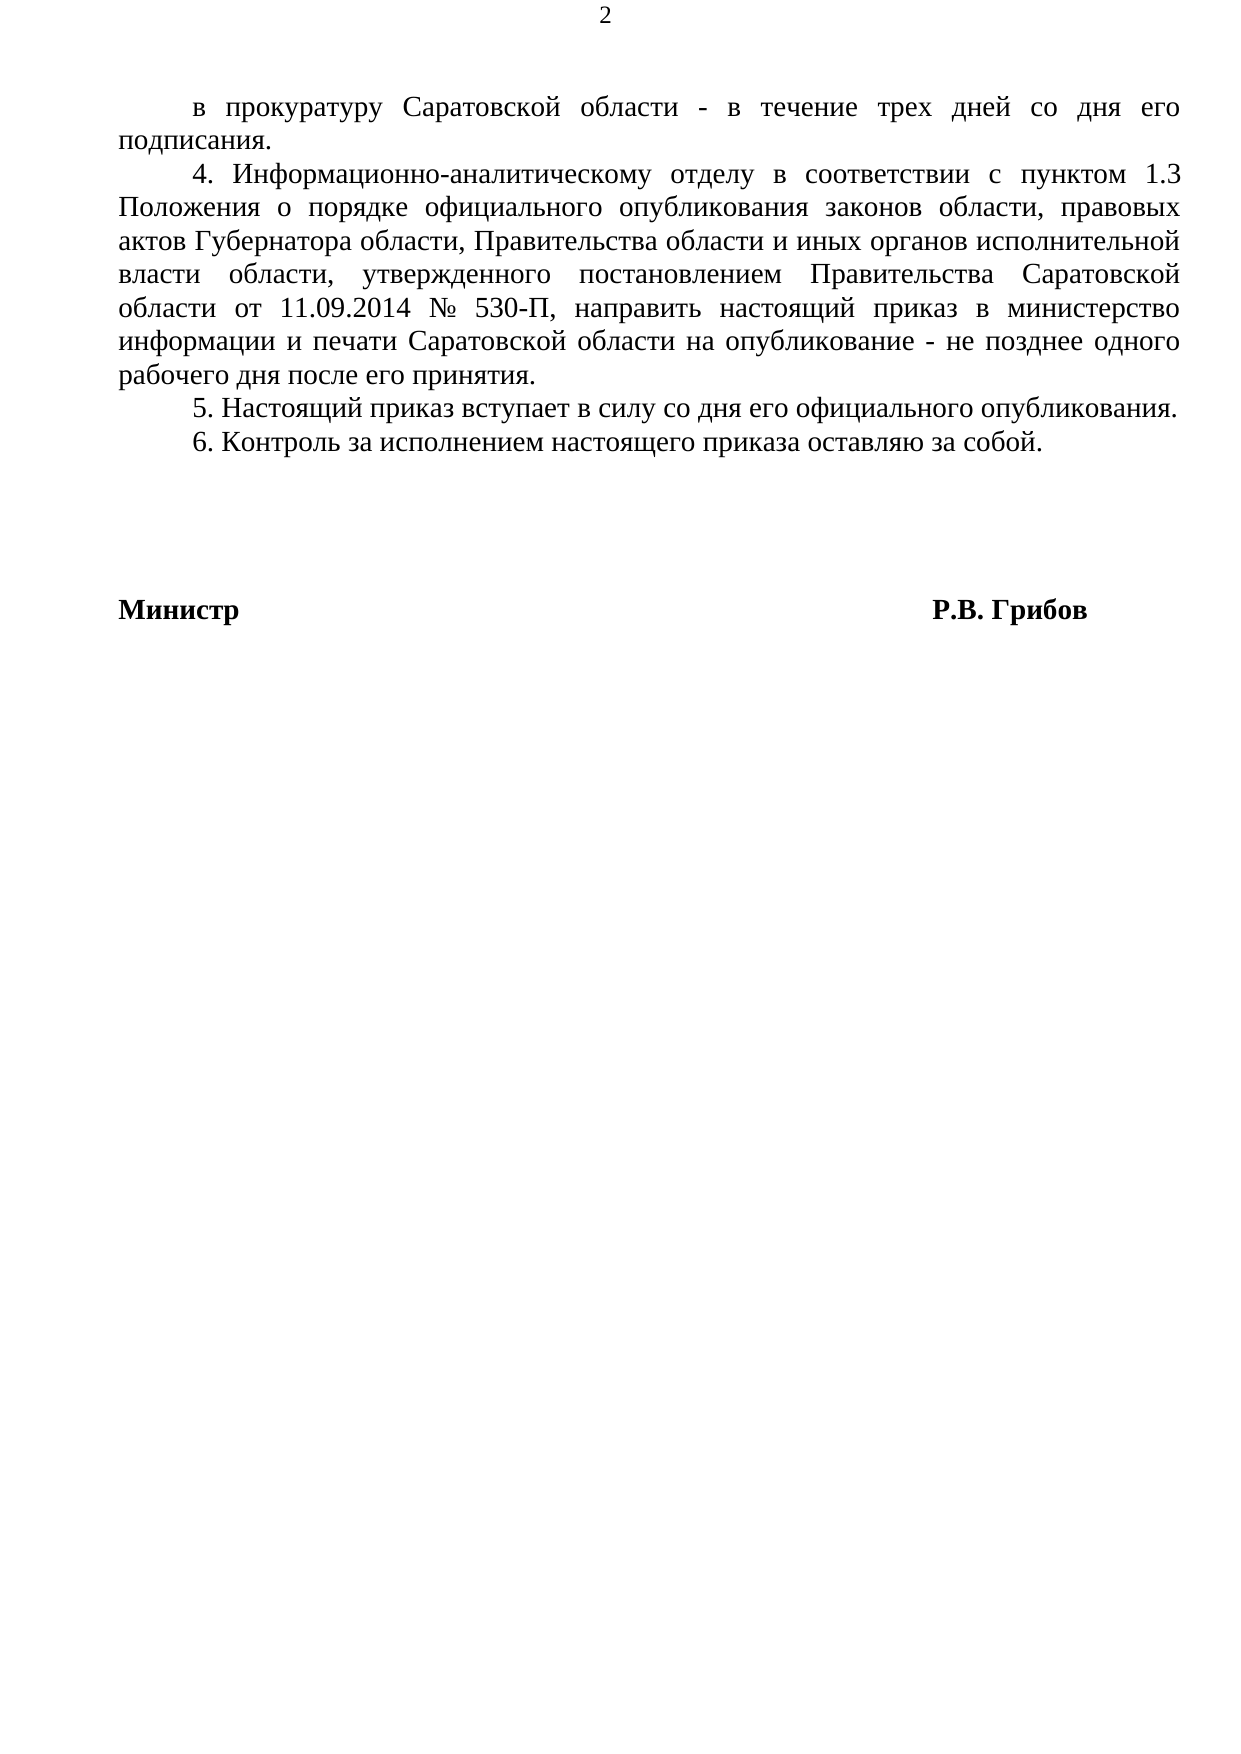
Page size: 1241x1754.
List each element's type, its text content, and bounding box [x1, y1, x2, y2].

text Министр Р.В. Грибов [118, 592, 1181, 625]
text 5. Настоящий приказ вступает в силу со дня его официального опубликования. [118, 391, 1181, 424]
text в прокуратуру Саратовской области - в течение трех дней со дня его подписания. [118, 89, 1181, 156]
text 4. Информационно-аналитическому отделу в соответствии с пунктом 1.3 Положения о порядке официального опубликования законов области, правовых актов Губернатора области, Правительства области и иных органов исполнительной власти области, утвержденного постановлением Правительства Саратовской области от 11.09.2014 № 530-П, направить настоящий приказ в министерство информации и печати Саратовской области на опубликование - не позднее одного рабочего дня после его принятия. [118, 156, 1181, 391]
text 6. Контроль за исполнением настоящего приказа оставляю за собой. [118, 424, 1181, 458]
